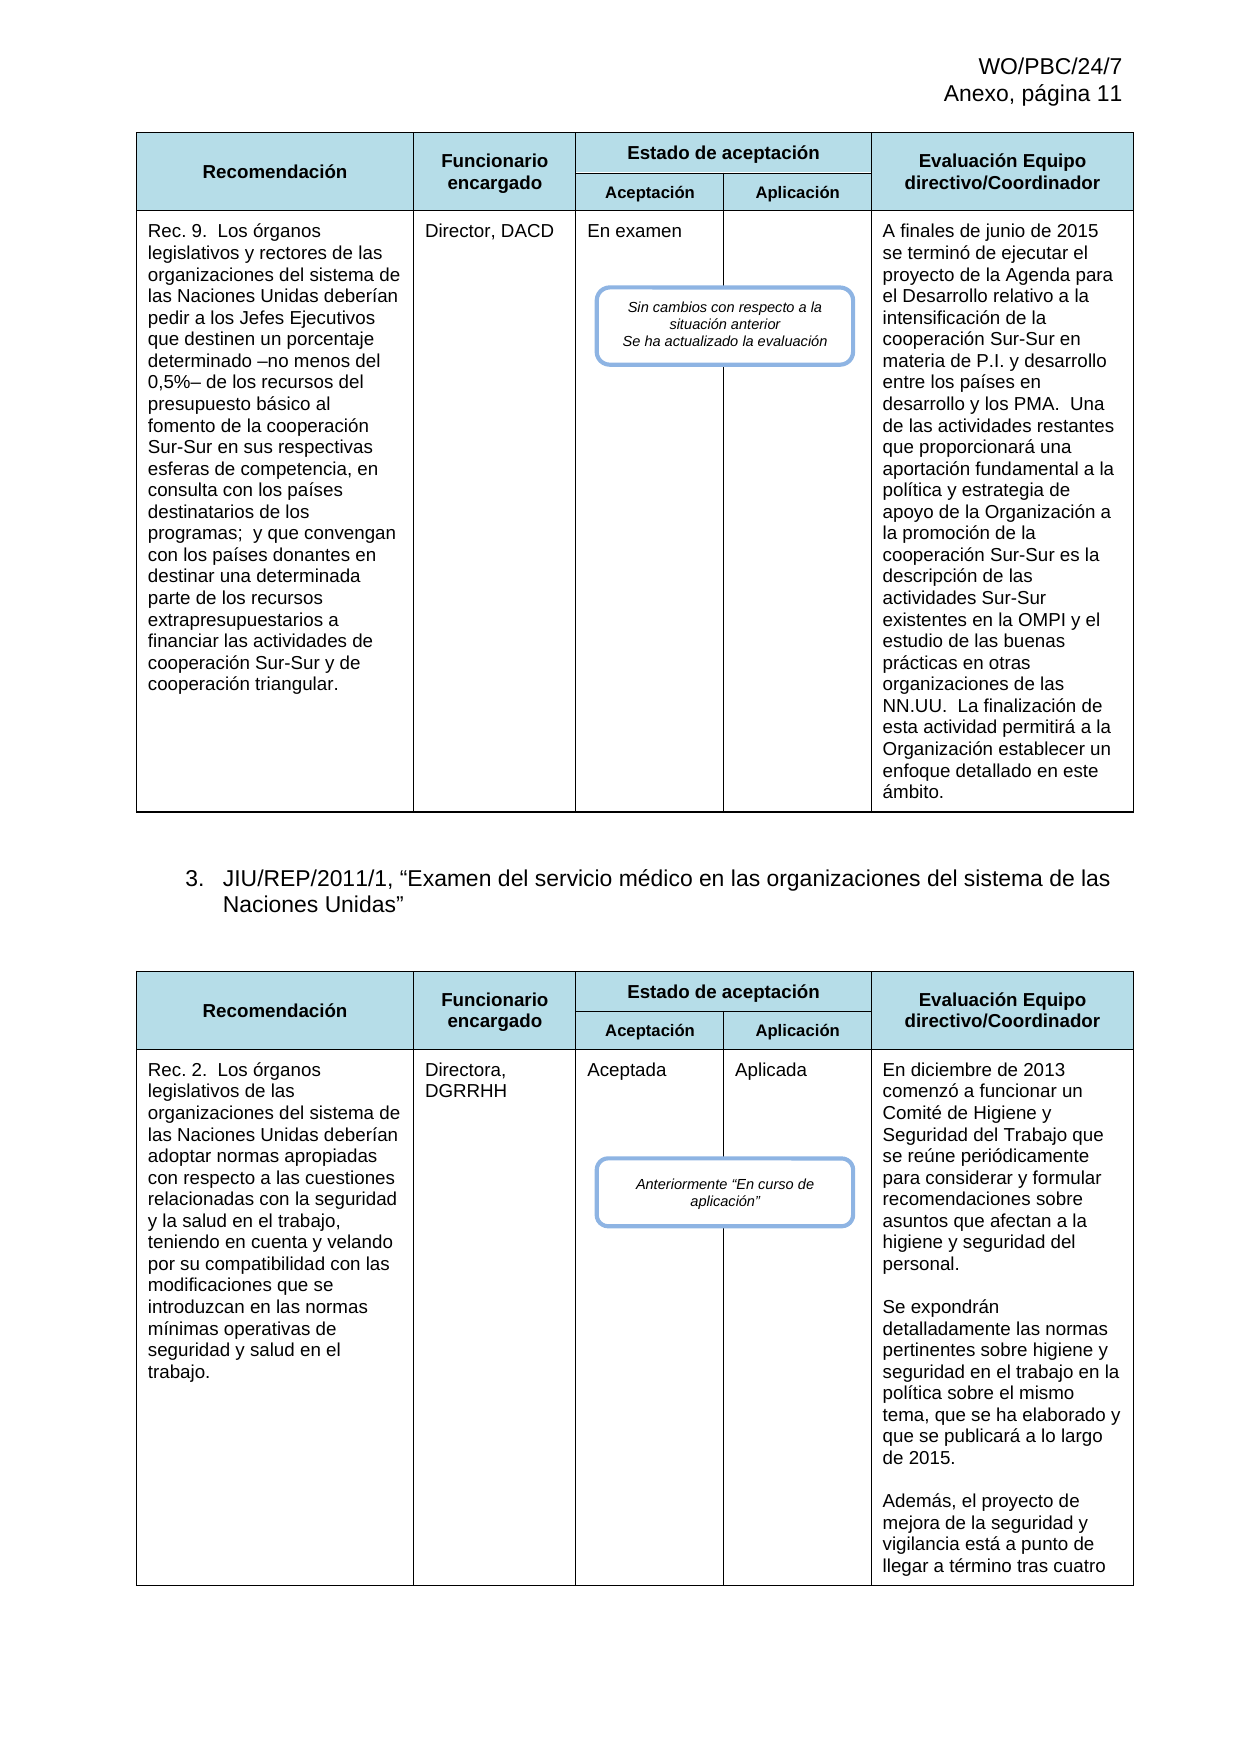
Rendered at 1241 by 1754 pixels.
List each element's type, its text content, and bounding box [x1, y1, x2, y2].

table_cell Directora, DGRRHH [414, 1050, 575, 1585]
table_header Recomendación [137, 972, 413, 1049]
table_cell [872, 211, 1133, 811]
table_cell Aplicación [724, 174, 871, 210]
table_header Funcionario encargado [414, 133, 575, 210]
table_cell Rec. 9. Los órganos legislativos y rectores de las organizaciones del sistema de las Naciones Unidas deberían pedir a los Jefes Ejecutivos que destinen un porcentaje determinado –no menos del 0,5%– de los recursos del presupuesto básico al fomento de la cooperación Sur-Sur en sus respectivas esferas de competencia, en consulta con los países destinatarios de los programas; y que convengan con los países donantes en destinar una determinada parte de los recursos extrapresupuestarios a financiar las actividades de cooperación Sur-Sur y de cooperación triangular. [137, 211, 413, 811]
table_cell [872, 1050, 1133, 1585]
table_header Recomendación [137, 133, 413, 210]
table_header Evaluación Equipo directivo/Coordinador [872, 972, 1133, 1049]
table_cell Aceptación [576, 174, 723, 210]
table_cell Director, DACD [414, 211, 575, 811]
table_cell En examen [576, 211, 723, 811]
table_cell Aceptación [576, 1012, 723, 1049]
table_cell Aceptada [576, 1050, 723, 1585]
table_header Estado de aceptación [576, 133, 871, 172]
table_cell Aplicación [724, 1012, 871, 1049]
table_cell Aplicada [724, 1050, 871, 1585]
table_header Evaluación Equipo directivo/Coordinador [872, 133, 1133, 210]
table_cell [137, 1050, 413, 1585]
list JIU/REP/2011/1, “Examen del servicio médico en las organizaciones del sistema de las Naciones Unidas” [185, 865, 1122, 918]
table_cell [724, 211, 871, 811]
table_header Funcionario encargado [414, 972, 575, 1049]
table_header Estado de aceptación [576, 972, 871, 1011]
